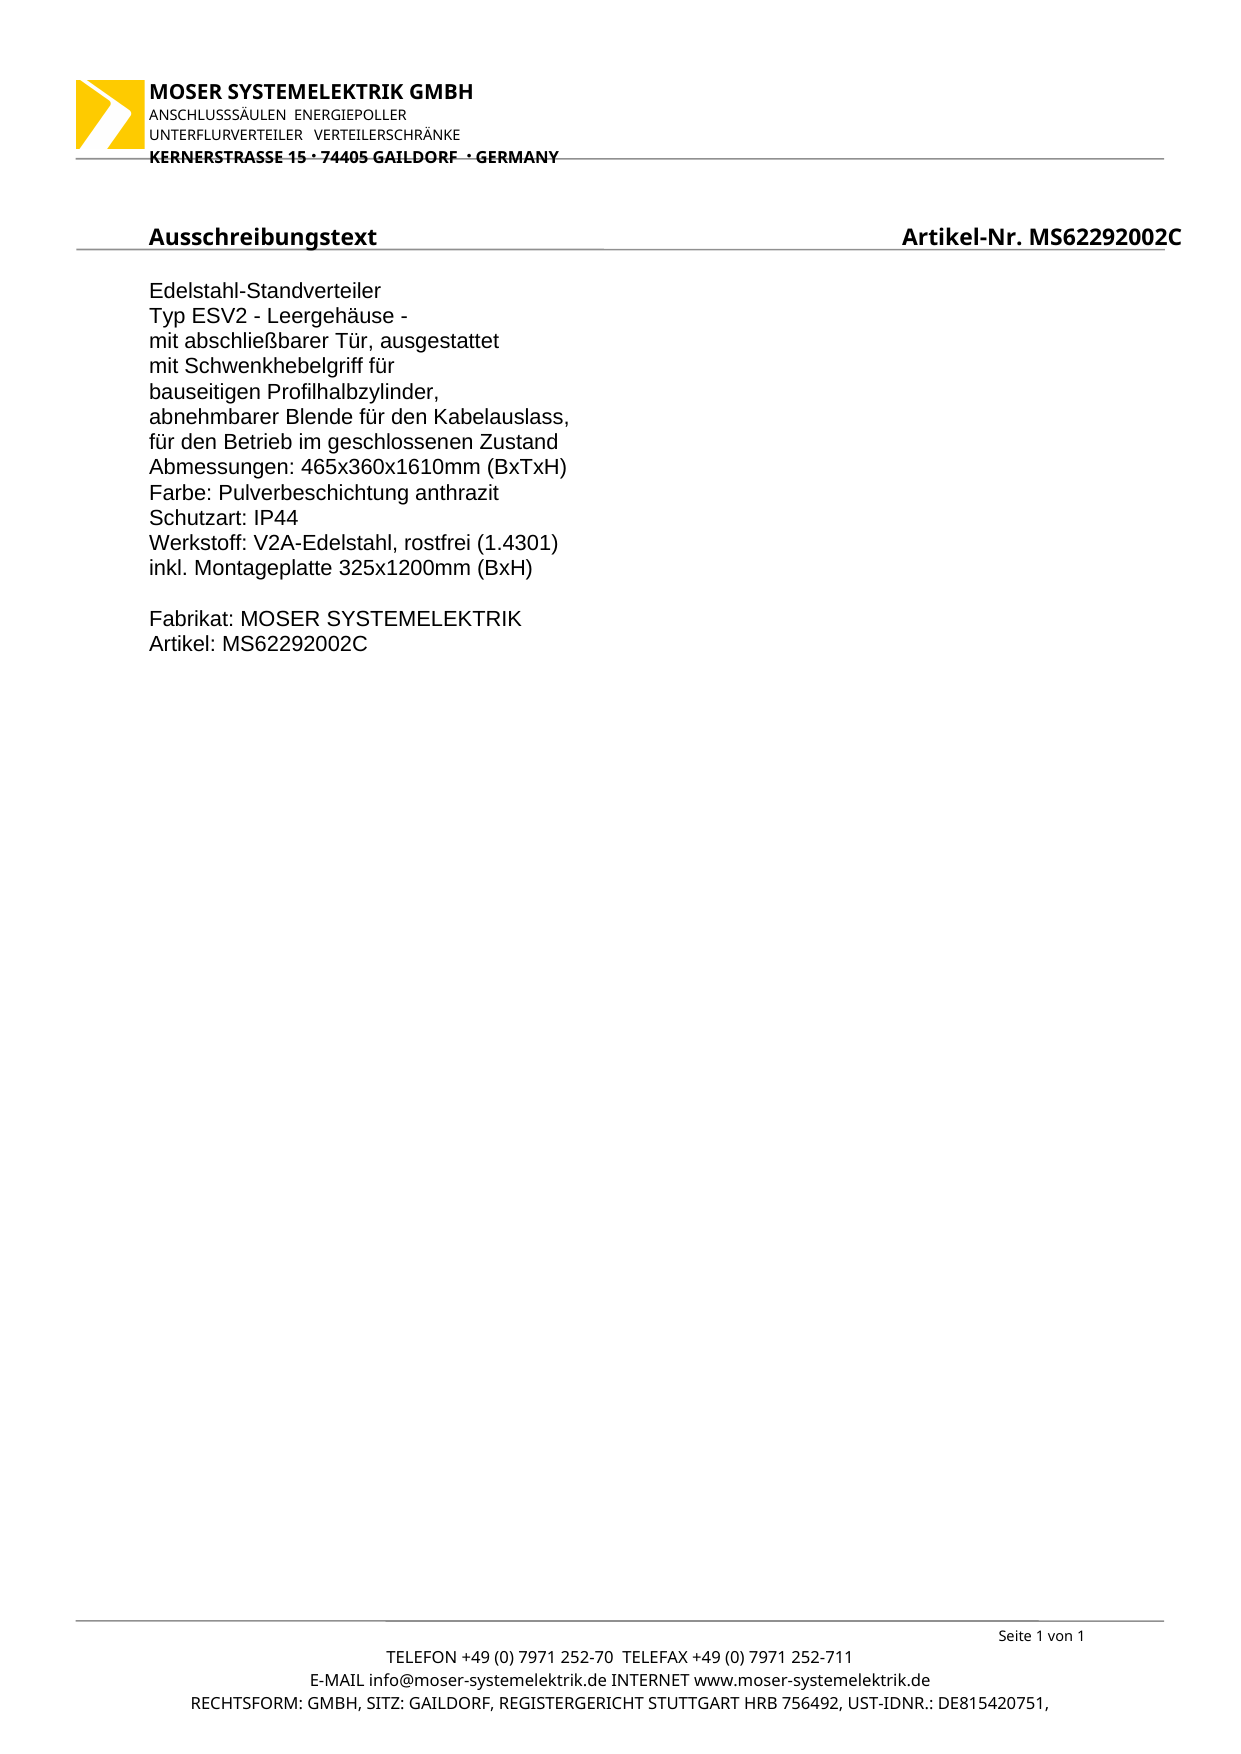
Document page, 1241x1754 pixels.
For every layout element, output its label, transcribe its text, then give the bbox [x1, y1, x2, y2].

text Fabrikat: MOSER SYSTEMELEKTRIK [149, 605, 1165, 631]
text abnehmbarer Blende für den Kabelauslass, [149, 404, 1165, 429]
text Artikel: MS62292002C [149, 631, 1165, 656]
text Edelstahl-Standverteiler [149, 278, 1165, 303]
text Farbe: Pulverbeschichtung anthrazit [149, 479, 1165, 504]
text Schutzart: IP44 [149, 504, 1165, 530]
text inkl. Montageplatte 325x1200mm (BxH) [149, 555, 1165, 580]
text für den Betrieb im geschlossenen Zustand [149, 429, 1165, 454]
picture [76, 80, 145, 149]
text mit abschließbarer Tür, ausgestattet [149, 328, 1165, 353]
text Werkstoff: V2A-Edelstahl, rostfrei (1.4301) [149, 530, 1165, 555]
text mit Schwenkhebelgriff für [149, 353, 1165, 378]
text Typ ESV2 - Leergehäuse - [149, 303, 1165, 328]
text bauseitigen Profilhalbzylinder, [149, 378, 1165, 404]
text Abmessungen: 465x360x1610mm (BxTxH) [149, 454, 1165, 479]
